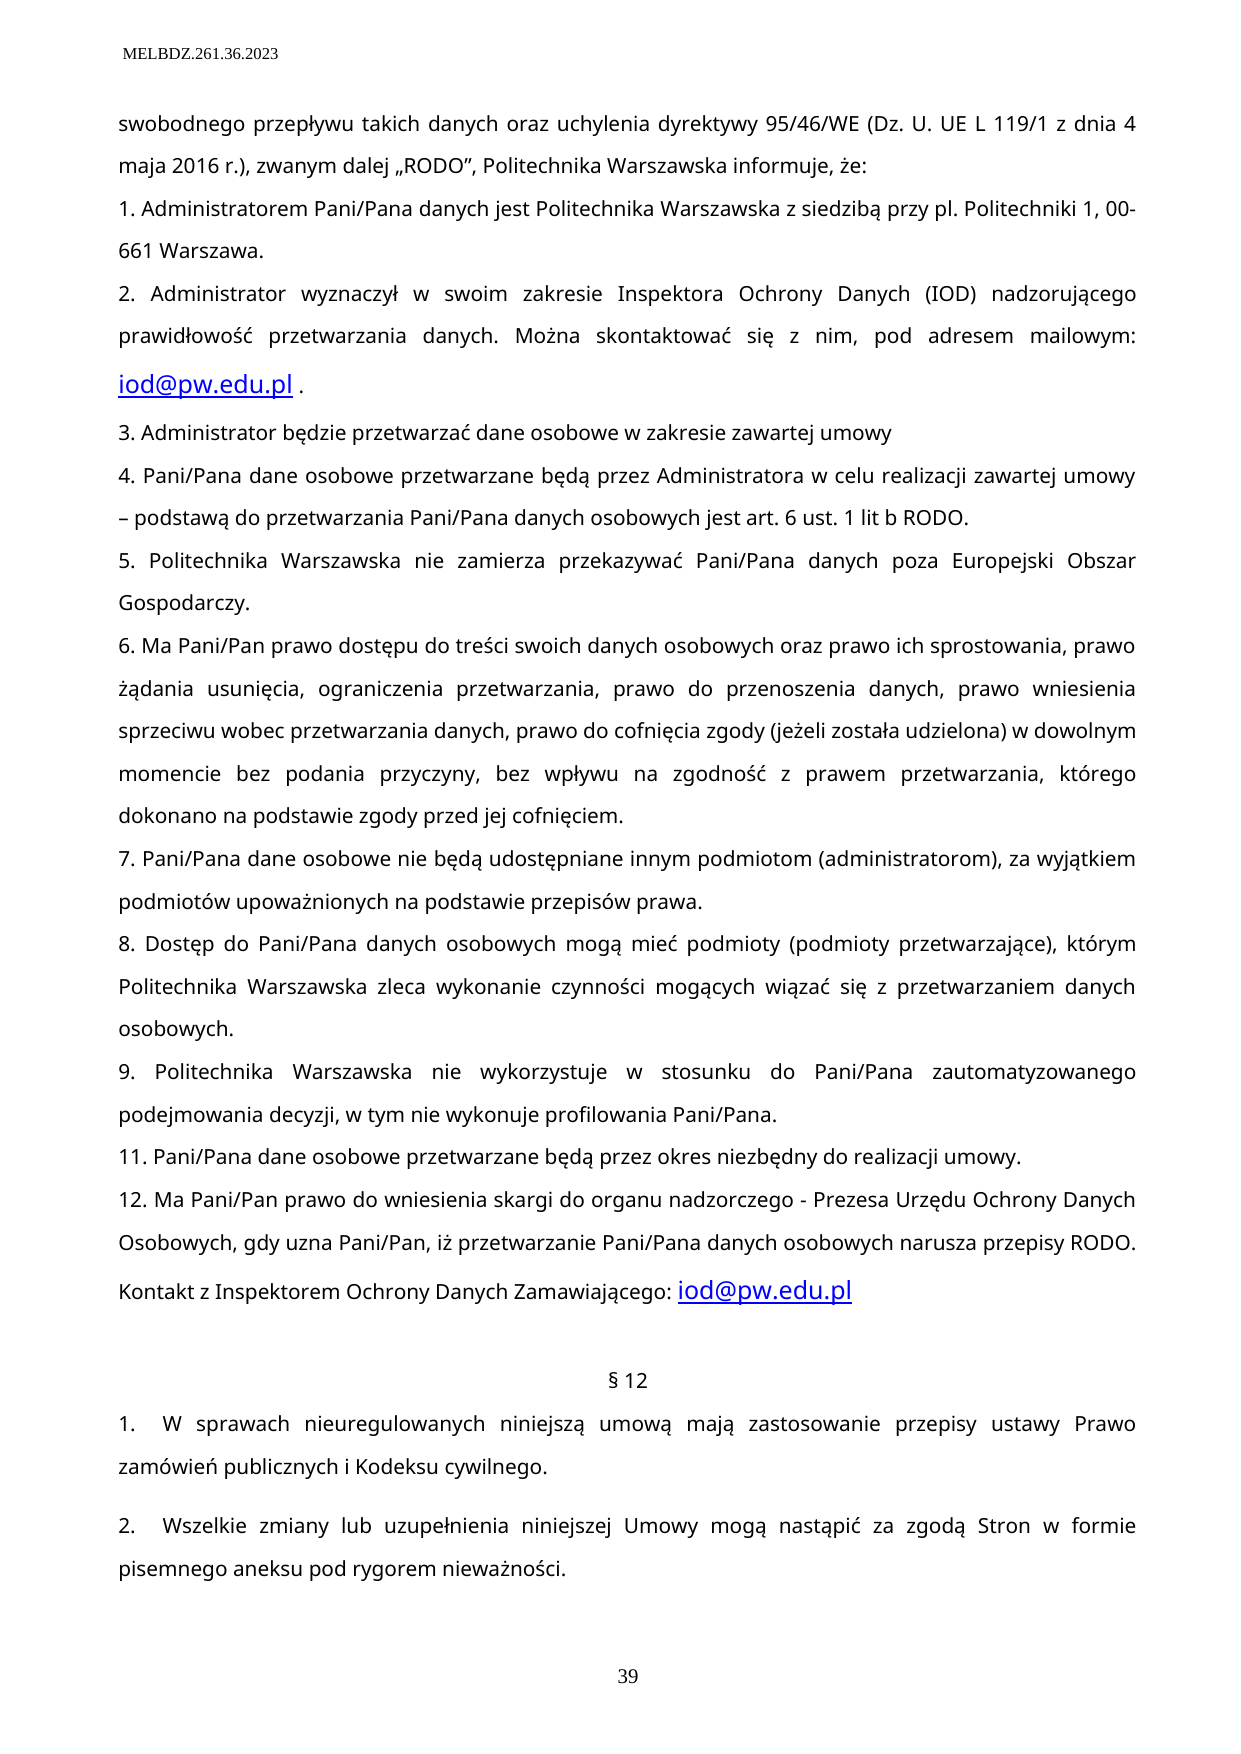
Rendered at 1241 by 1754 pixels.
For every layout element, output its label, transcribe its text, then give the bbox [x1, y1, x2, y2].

text 6. Ma Pani/Pan prawo dostępu do treści swoich danych osobowych oraz prawo ich sprostowania, prawo żądania usunięcia, ograniczenia przetwarzania, prawo do przenoszenia danych, prawo wniesienia sprzeciwu wobec przetwarzania danych, prawo do cofnięcia zgody (jeżeli została udzielona) w dowolnym momencie bez podania przyczyny, bez wpływu na zgodność z prawem przetwarzania, którego dokonano na podstawie zgody przed jej cofnięciem. [118, 631, 1137, 830]
text 7. Pani/Pana dane osobowe nie będą udostępniane innym podmiotom (administratorom), za wyjątkiem podmiotów upoważnionych na podstawie przepisów prawa. [118, 844, 1137, 915]
text 3. Administrator będzie przetwarzać dane osobowe w zakresie zawartej umowy [118, 418, 1137, 447]
text 8. Dostęp do Pani/Pana danych osobowych mogą mieć podmioty (podmioty przetwarzające), którym Politechnika Warszawska zleca wykonanie czynności mogących wiązać się z przetwarzaniem danych osobowych. [118, 929, 1137, 1043]
list W sprawach nieuregulowanych niniejszą umową mają zastosowanie przepisy ustawy Prawo zamówień publicznych i Kodeksu cywilnego. [118, 1409, 1137, 1480]
text 1. Administratorem Pani/Pana danych jest Politechnika Warszawska z siedzibą przy pl. Politechniki 1, 00-661 Warszawa. [118, 194, 1137, 265]
text 5. Politechnika Warszawska nie zamierza przekazywać Pani/Pana danych poza Europejski Obszar Gospodarczy. [118, 546, 1137, 617]
text 12. Ma Pani/Pan prawo do wniesienia skargi do organu nadzorczego - Prezesa Urzędu Ochrony Danych Osobowych, gdy uzna Pani/Pan, iż przetwarzanie Pani/Pana danych osobowych narusza przepisy RODO. Kontakt z Inspektorem Ochrony Danych Zamawiającego: iod@pw.edu.pl [118, 1185, 1137, 1307]
text § 12 [118, 1367, 1137, 1395]
text 2. Administrator wyznaczył w swoim zakresie Inspektora Ochrony Danych (IOD) nadzorującego prawidłowość przetwarzania danych. Można skontaktować się z nim, pod adresem mailowym: iod@pw.edu.pl . [118, 279, 1137, 401]
text 4. Pani/Pana dane osobowe przetwarzane będą przez Administratora w celu realizacji zawartej umowy – podstawą do przetwarzania Pani/Pana danych osobowych jest art. 6 ust. 1 lit b RODO. [118, 461, 1137, 532]
text 11. Pani/Pana dane osobowe przetwarzane będą przez okres niezbędny do realizacji umowy. [118, 1142, 1137, 1171]
list Wszelkie zmiany lub uzupełnienia niniejszej Umowy mogą nastąpić za zgodą Stron w formie pisemnego aneksu pod rygorem nieważności. [118, 1511, 1137, 1582]
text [118, 109, 1137, 180]
text 9. Politechnika Warszawska nie wykorzystuje w stosunku do Pani/Pana zautomatyzowanego podejmowania decyzji, w tym nie wykonuje profilowania Pani/Pana. [118, 1057, 1137, 1128]
